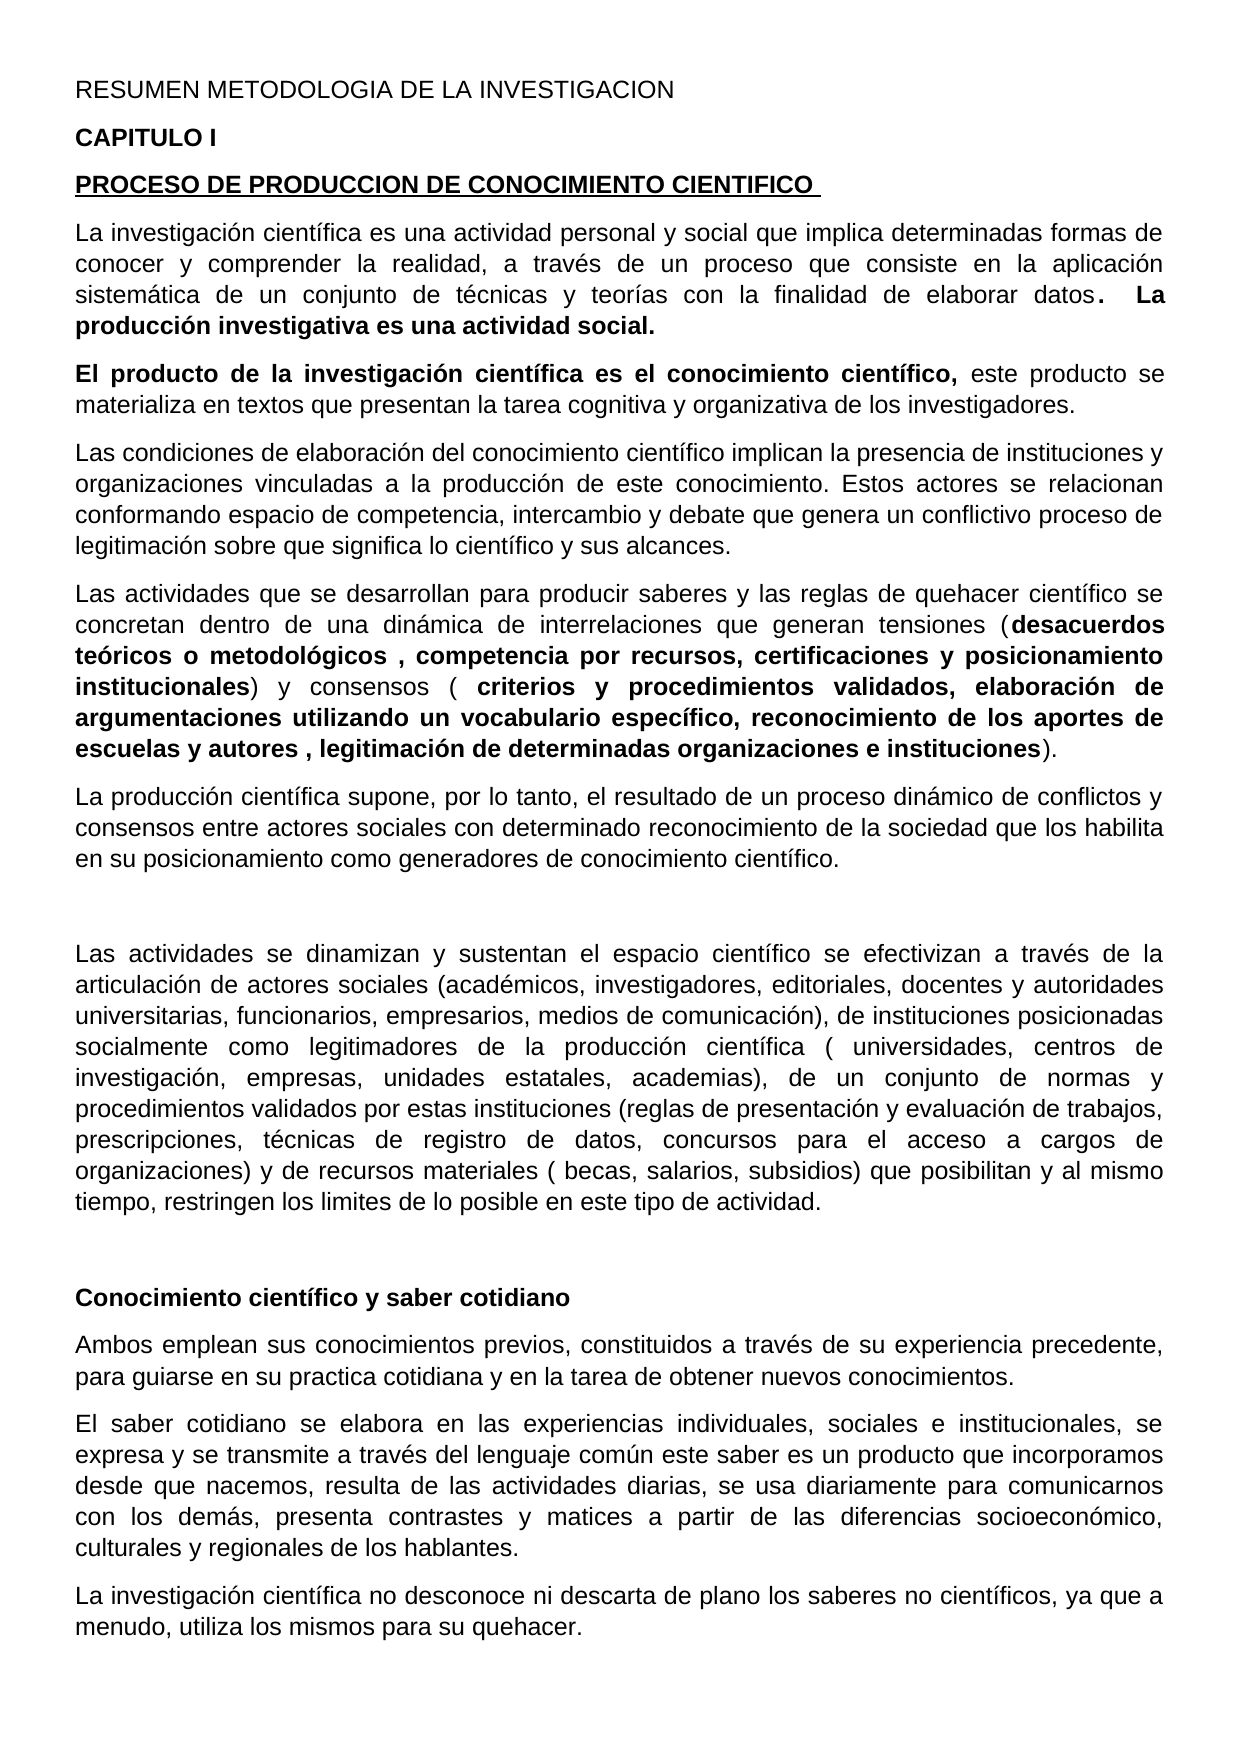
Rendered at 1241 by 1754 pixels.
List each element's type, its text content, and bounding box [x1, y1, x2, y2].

text Las actividades se dinamizan y sustentan el espacio científico se efectivizan a través de la articulación de actores sociales (académicos, investigadores, editoriales, docentes y autoridades universitarias, funcionarios, empresarios, medios de comunicación), de instituciones posicionadas socialmente como legitimadores de la producción científica ( universidades, centros de investigación, empresas, unidades estatales, academias), de un conjunto de normas y procedimientos validados por estas instituciones (reglas de presentación y evaluación de trabajos, prescripciones, técnicas de registro de datos, concursos para el acceso a cargos de organizaciones) y de recursos materiales ( becas, salarios, subsidios) que posibilitan y al mismo tiempo, restringen los limites de lo posible en este tipo de actividad. [75, 939, 1165, 1216]
text Las condiciones de elaboración del conocimiento científico implican la presencia de instituciones y organizaciones vinculadas a la producción de este conocimiento. Estos actores se relacionan conformando espacio de competencia, intercambio y debate que genera un conflictivo proceso de legitimación sobre que significa lo científico y sus alcances. [75, 438, 1165, 559]
text PROCESO DE PRODUCCION DE CONOCIMIENTO CIENTIFICO [75, 170, 1165, 199]
text Las actividades que se desarrollan para producir saberes y las reglas de quehacer científico se concretan dentro de una dinámica de interrelaciones que generan tensiones (desacuerdos teóricos o metodológicos , competencia por recursos, certificaciones y posicionamiento institucionales) y consensos ( criterios y procedimientos validados, elaboración de argumentaciones utilizando un vocabulario específico, reconocimiento de los aportes de escuelas y autores , legitimación de determinadas organizaciones e instituciones). [75, 578, 1165, 762]
text Ambos emplean sus conocimientos previos, constituidos a través de su experiencia precedente, para guiarse en su practica cotidiana y en la tarea de obtener nuevos conocimientos. [75, 1330, 1165, 1390]
text La investigación científica es una actividad personal y social que implica determinadas formas de conocer y comprender la realidad, a través de un proceso que consiste en la aplicación sistemática de un conjunto de técnicas y teorías con la finalidad de elaborar datos. La producción investigativa es una actividad social. [75, 218, 1165, 340]
text La producción científica supone, por lo tanto, el resultado de un proceso dinámico de conflictos y consensos entre actores sociales con determinado reconocimiento de la sociedad que los habilita en su posicionamiento como generadores de conocimiento científico. [75, 781, 1165, 872]
text RESUMEN METODOLOGIA DE LA INVESTIGACION [75, 75, 1165, 104]
text La investigación científica no desconoce ni descarta de plano los saberes no científicos, ya que a menudo, utiliza los mismos para su quehacer. [75, 1581, 1165, 1641]
text El producto de la investigación científica es el conocimiento científico, este producto se materializa en textos que presentan la tarea cognitiva y organizativa de los investigadores. [75, 359, 1165, 419]
text CAPITULO I [75, 123, 1165, 151]
text Conocimiento científico y saber cotidiano [75, 1283, 1165, 1311]
text El saber cotidiano se elabora en las experiencias individuales, sociales e institucionales, se expresa y se transmite a través del lenguaje común este saber es un producto que incorporamos desde que nacemos, resulta de las actividades diarias, se usa diariamente para comunicarnos con los demás, presenta contrastes y matices a partir de las diferencias socioeconómico, culturales y regionales de los hablantes. [75, 1409, 1165, 1562]
